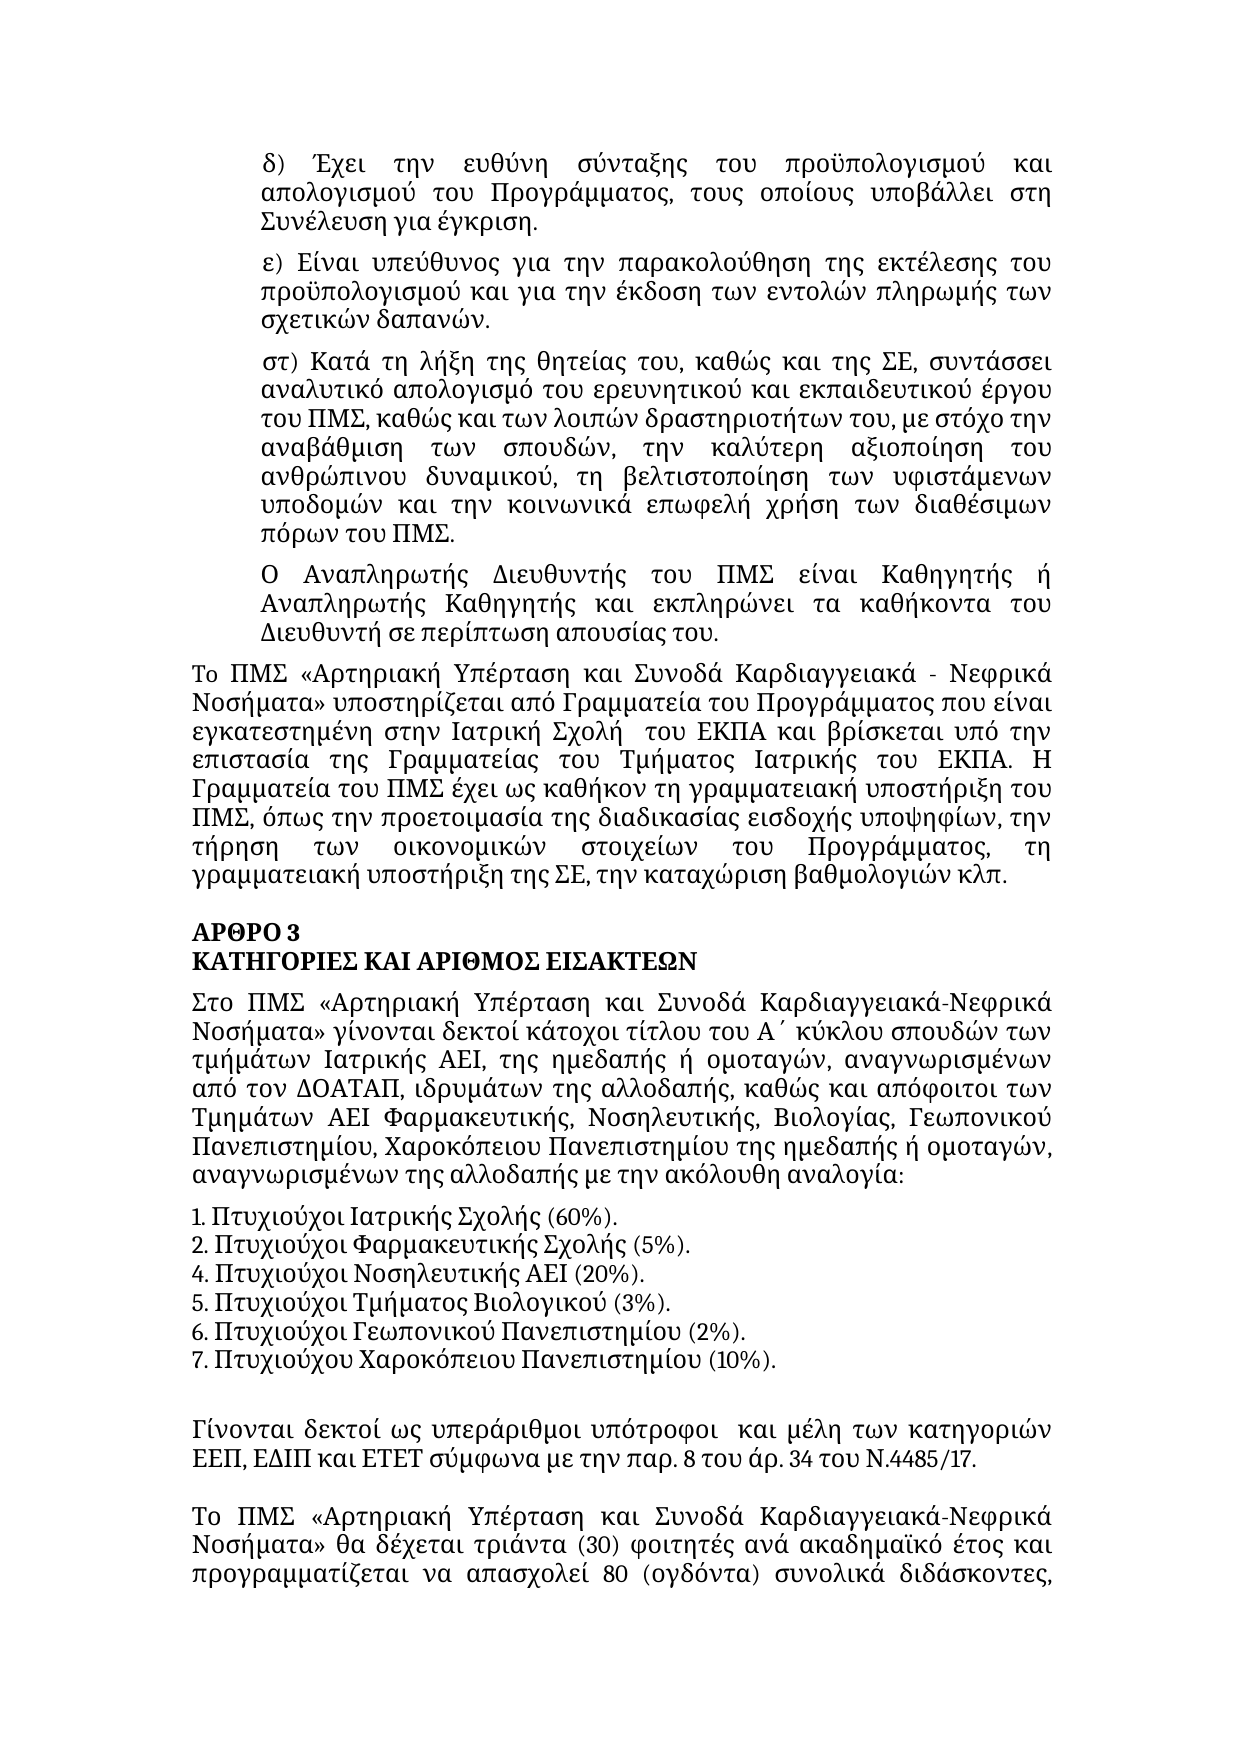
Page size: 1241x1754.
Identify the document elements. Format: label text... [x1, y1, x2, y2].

list Γίνονται δεκτοί ως υπεράριθμοι υπότροφοι και μέλη των κατηγοριών ΕΕΠ, ΕΔΙΠ και ΕΤΕΤ σύμφωνα με την παρ. 8 του άρ. 34 του Ν.4485/17. [192, 1416, 1053, 1474]
list 7. Πτυχιούχου Χαροκόπειου Πανεπιστημίου (10%). [192, 1346, 1053, 1375]
list 4. Πτυχιούχοι Νοσηλευτικής ΑΕΙ (20%). [192, 1260, 1053, 1289]
list 5. Πτυχιούχοι Τμήματος Βιολογικού (3%). [192, 1289, 1053, 1317]
text στ) Κατά τη λήξη της θητείας του, καθώς και της ΣΕ, συντάσσει αναλυτικό απολογισμό του ερευνητικού και εκπαιδευτικού έργου του ΠΜΣ, καθώς και των λοιπών δραστηριοτήτων του, με στόχο την αναβάθμιση των σπουδών, την καλύτερη αξιοποίηση του ανθρώπινου δυναμικού, τη βελτιστοποίηση των υφιστάμενων υποδομών και την κοινωνικά επωφελή χρήση των διαθέσιμων πόρων του ΠΜΣ. [260, 347, 1053, 549]
text Ο Αναπληρωτής Διευθυντής του ΠΜΣ είναι Καθηγητής ή Αναπληρωτής Καθηγητής και εκπληρώνει τα καθήκοντα του Διευθυντή σε περίπτωση απουσίας του. [260, 561, 1053, 647]
list 6. Πτυχιούχοι Γεωπονικού Πανεπιστημίου (2%). [192, 1317, 1053, 1346]
list ΚΑΤΗΓΟΡΙΕΣ ΚΑΙ ΑΡΙΘΜΟΣ ΕΙΣΑΚΤΕΩΝ [192, 947, 1053, 976]
text δ) Έχει την ευθύνη σύνταξης του προϋπολογισμού και απολογισμού του Προγράμματος, τους οποίους υποβάλλει στη Συνέλευση για έγκριση. [260, 150, 1053, 236]
list Στο ΠΜΣ «Αρτηριακή Υπέρταση και Συνοδά Καρδιαγγειακά-Νεφρικά Νοσήματα» γίνονται δεκτοί κάτοχοι τίτλου του Α΄ κύκλου σπουδών των τμήμάτων Ιατρικής ΑΕΙ, της ημεδαπής ή ομοταγών, αναγνωρισμένων από τον ΔΟΑΤΑΠ, ιδρυμάτων της αλλοδαπής, καθώς και απόφοιτοι των Τμημάτων ΑΕΙ Φαρμακευτικής, Νοσηλευτικής, Βιολογίας, Γεωπονικού Πανεπιστημίου, Χαροκόπειου Πανεπιστημίου της ημεδαπής ή ομοταγών, αναγνωρισμένων της αλλοδαπής με την ακόλουθη αναλογία: [192, 989, 1053, 1190]
text ε) Είναι υπεύθυνος για την παρακολούθηση της εκτέλεσης του προϋπολογισμού και για την έκδοση των εντολών πληρωμής των σχετικών δαπανών. [260, 249, 1053, 335]
list 2. Πτυχιούχοι Φαρμακευτικής Σχολής (5%). [192, 1231, 1053, 1260]
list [192, 1502, 1053, 1589]
list ΑΡΘΡΟ 3 [192, 919, 1053, 947]
list To ΠΜΣ «Αρτηριακή Υπέρταση και Συνοδά Καρδιαγγειακά - Νεφρικά Νοσήματα» υποστηρίζεται από Γραμματεία του Προγράμματος που είναι εγκατεστημένη στην Ιατρική Σχολή του ΕΚΠΑ και βρίσκεται υπό την επιστασία της Γραμματείας του Τμήματος Ιατρικής του ΕΚΠΑ. Η Γραμματεία του ΠΜΣ έχει ως καθήκον τη γραμματειακή υποστήριξη του ΠΜΣ, όπως την προετοιμασία της διαδικασίας εισδοχής υποψηφίων, την τήρηση των οικονομικών στοιχείων του Προγράμματος, τη γραμματειακή υποστήριξη της ΣΕ, την καταχώριση βαθμολογιών κλπ. [192, 660, 1053, 890]
list 1. Πτυχιούχοι Ιατρικής Σχολής (60%). [192, 1202, 1053, 1231]
